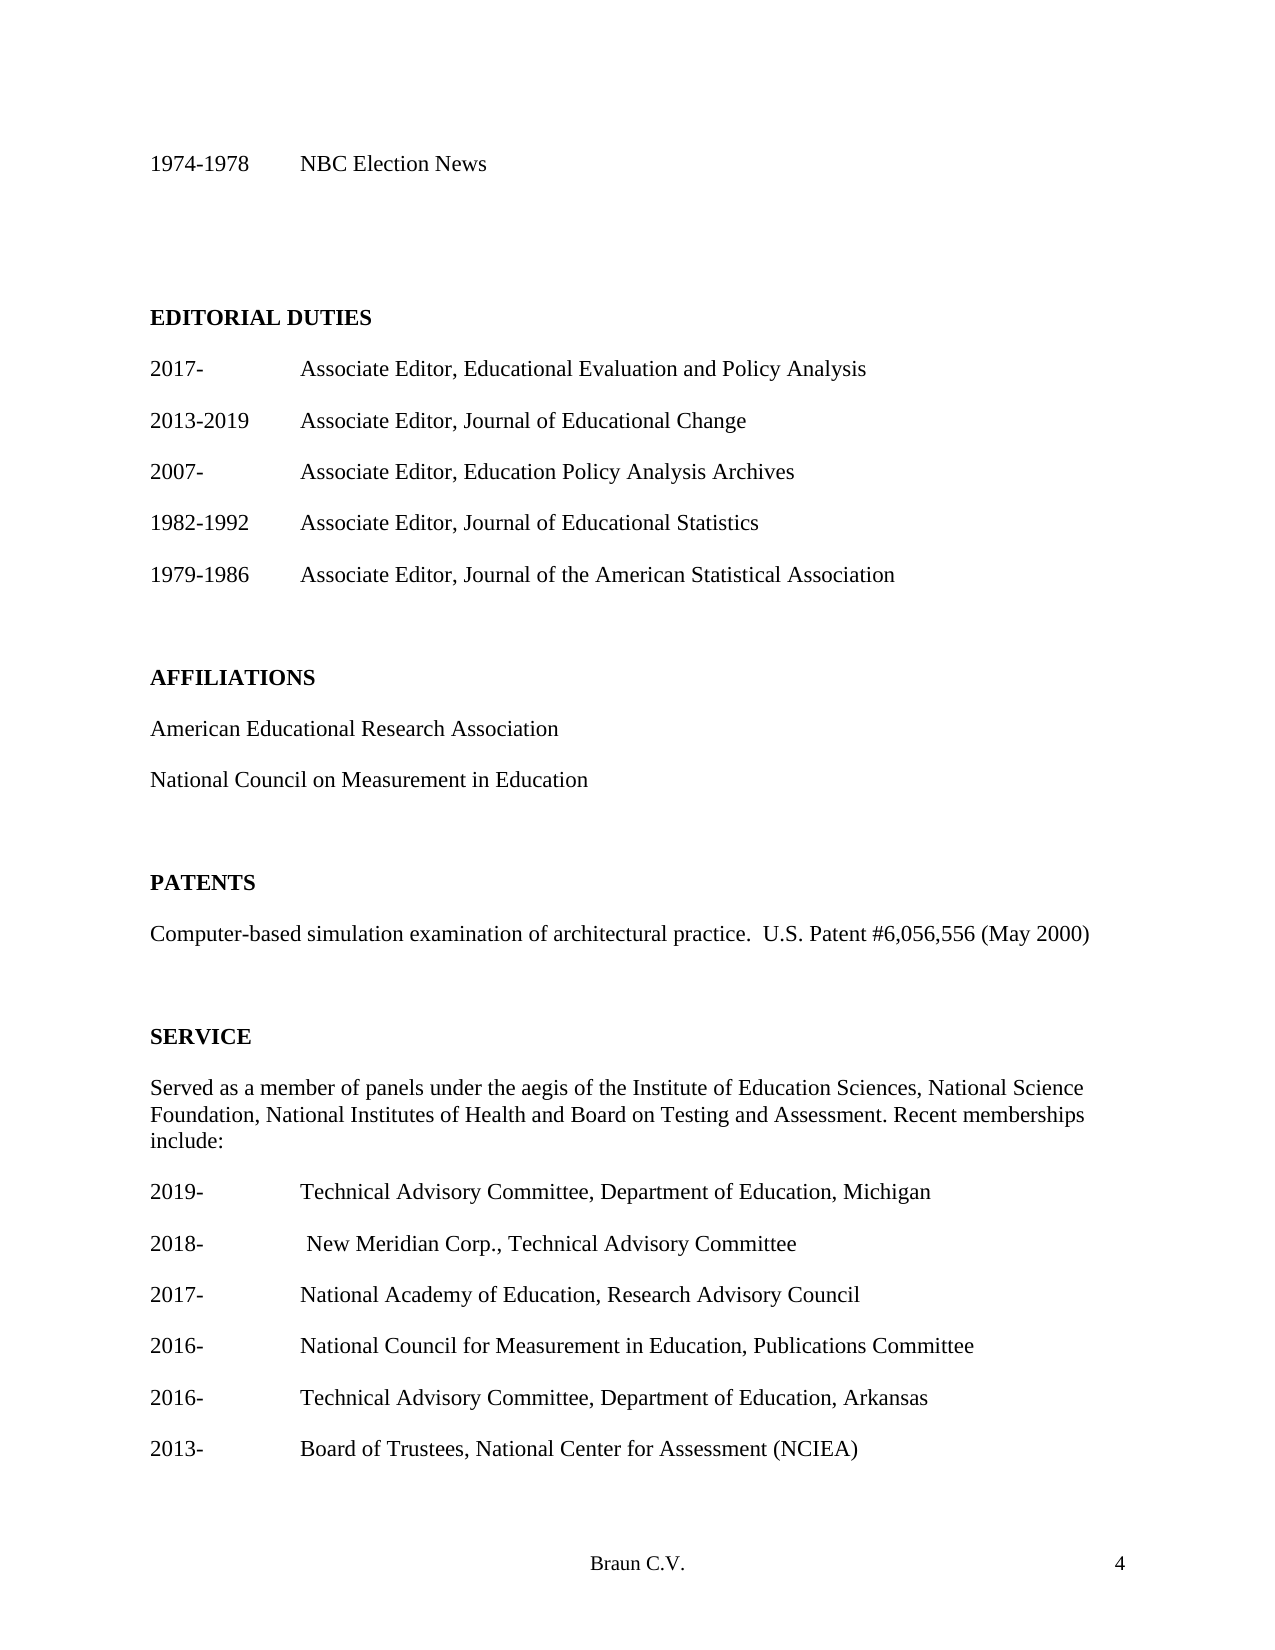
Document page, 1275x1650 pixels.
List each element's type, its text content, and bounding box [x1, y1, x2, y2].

text 2013-2019 Associate Editor, Journal of Educational Change [150, 407, 1125, 433]
text 2017- National Academy of Education, Research Advisory Council [150, 1281, 1125, 1307]
text Served as a member of panels under the aegis of the Institute of Education Sciences, National Science Foundation, National Institutes of Health and Board on Testing and Assessment. Recent memberships include: [150, 1074, 1125, 1153]
text 2016- National Council for Measurement in Education, Publications Committee [150, 1332, 1125, 1359]
text 1979-1986 Associate Editor, Journal of the American Statistical Association [150, 561, 1125, 587]
text SERVICE [150, 1023, 1125, 1049]
text EDITORIAL DUTIES [150, 304, 1125, 330]
text 2019- Technical Advisory Committee, Department of Education, Michigan [150, 1178, 1125, 1205]
text 1982-1992 Associate Editor, Journal of Educational Statistics [150, 509, 1125, 536]
text Computer-based simulation examination of architectural practice. U.S. Patent #6,056,556 (May 2000) [150, 920, 1125, 947]
text 2013- Board of Trustees, National Center for Assessment (NCIEA) [150, 1435, 1125, 1462]
text 2017- Associate Editor, Educational Evaluation and Policy Analysis [150, 355, 1125, 382]
text American Educational Research Association [150, 715, 1125, 741]
text AFFILIATIONS [150, 663, 1125, 690]
text 2007- Associate Editor, Education Policy Analysis Archives [150, 458, 1125, 484]
text 1974-1978 NBC Election News [150, 150, 1125, 176]
text National Council on Measurement in Education [150, 766, 1125, 793]
text PATENTS [150, 869, 1125, 895]
text 2016- Technical Advisory Committee, Department of Education, Arkansas [150, 1384, 1125, 1410]
text 2018- New Meridian Corp., Technical Advisory Committee [150, 1230, 1125, 1256]
